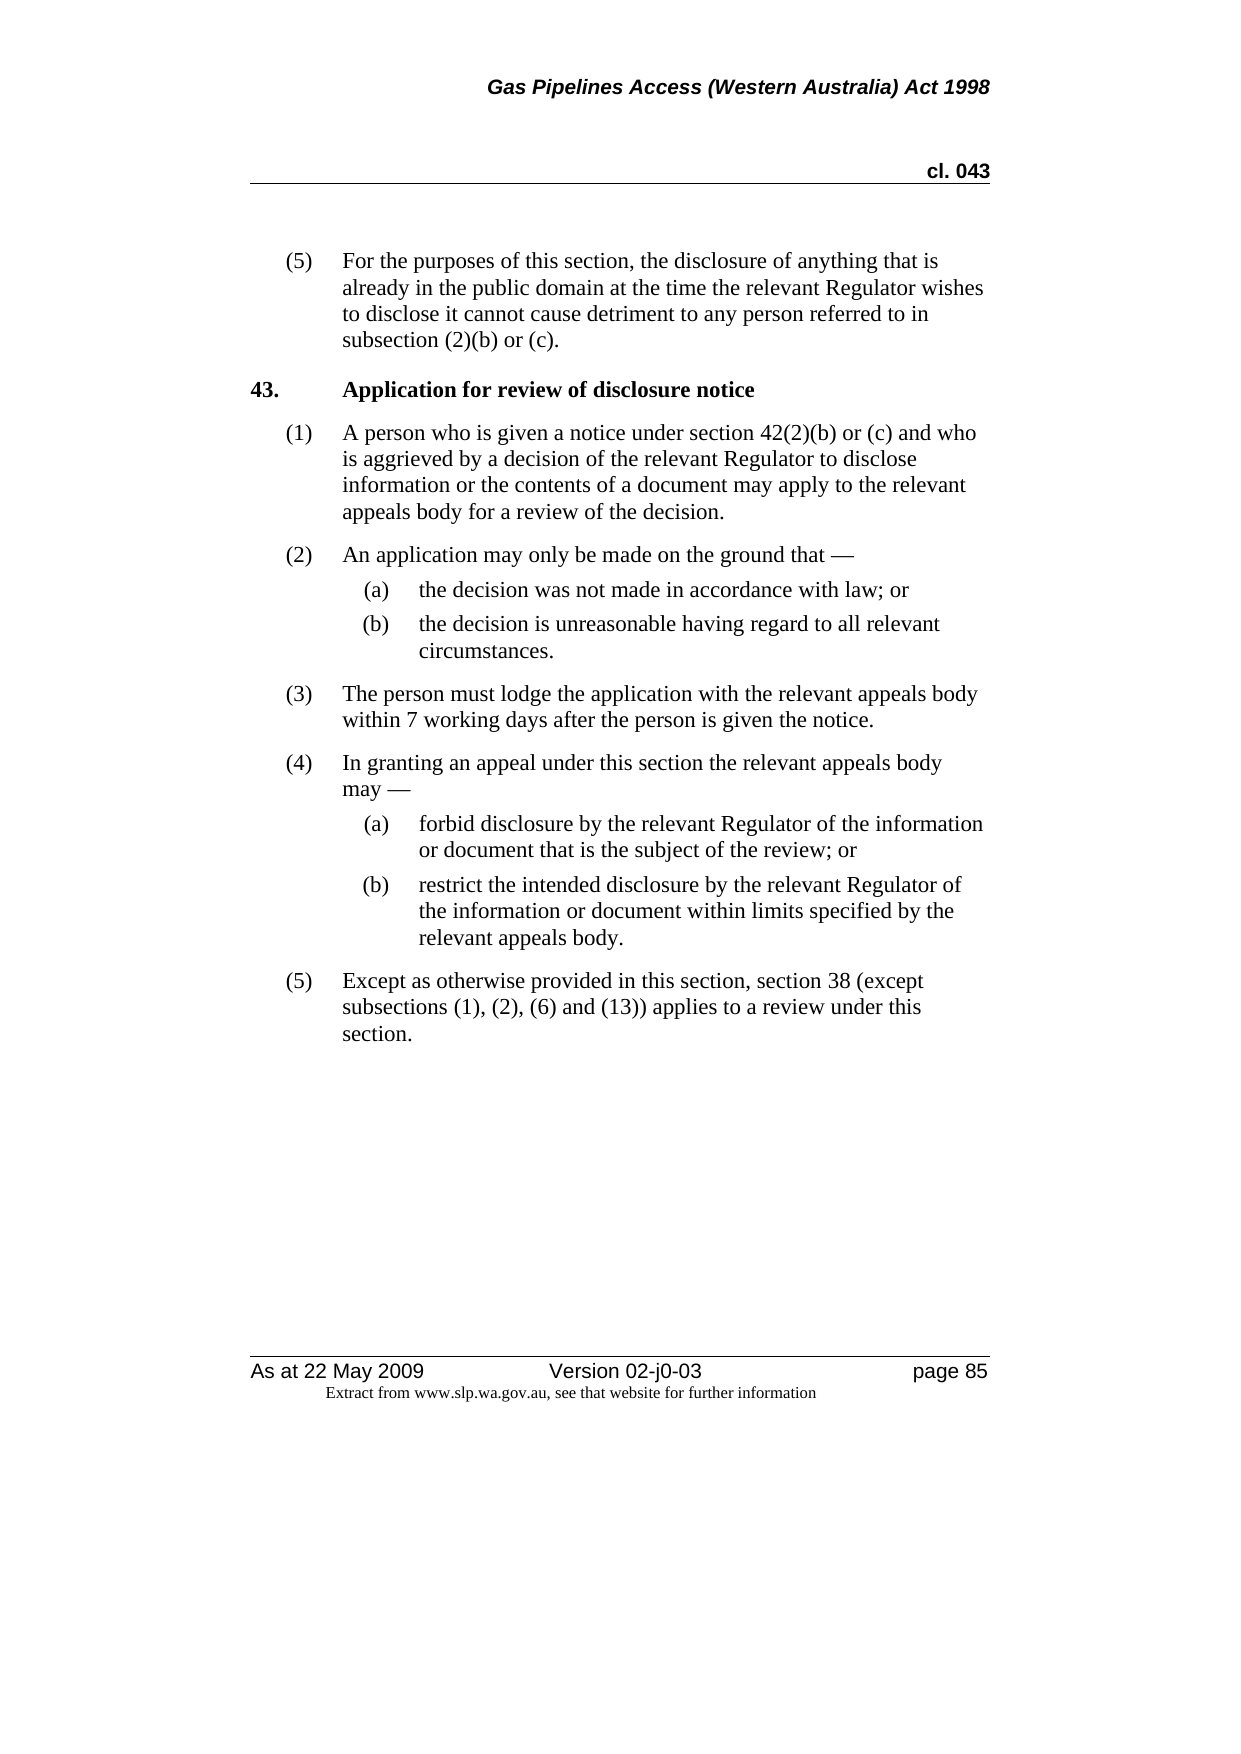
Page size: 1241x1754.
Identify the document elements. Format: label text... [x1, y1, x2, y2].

text (5) Except as otherwise provided in this section, section 38 (except subsections (1), (2), (6) and (13)) applies to a review under this section. [250, 967, 990, 1046]
text (a) forbid disclosure by the relevant Regulator of the information or document that is the subject of the review; or [250, 810, 990, 863]
text (b) restrict the intended disclosure by the relevant Regulator of the information or document within limits specified by the relevant appeals body. [250, 871, 990, 950]
text (3) The person must lodge the application with the relevant appeals body within 7 working days after the person is given the notice. [250, 680, 990, 732]
subtitle 43. Application for review of disclosure notice [250, 376, 990, 402]
text (1) A person who is given a notice under section 42(2)(b) or (c) and who is aggrieved by a decision of the relevant Regulator to disclose information or the contents of a document may apply to the relevant appeals body for a review of the decision. [250, 419, 990, 524]
text (a) the decision was not made in accordance with law; or [250, 576, 990, 602]
text (4) In granting an appeal under this section the relevant appeals body may — [250, 749, 990, 802]
text (5) For the purposes of this section, the disclosure of anything that is already in the public domain at the time the relevant Regulator wishes to disclose it cannot cause detriment to any person referred to in subsection (2)(b) or (c). [250, 247, 990, 353]
text (2) An application may only be made on the ground that — [250, 541, 990, 567]
text (b) the decision is unreasonable having regard to all relevant circumstances. [250, 610, 990, 663]
